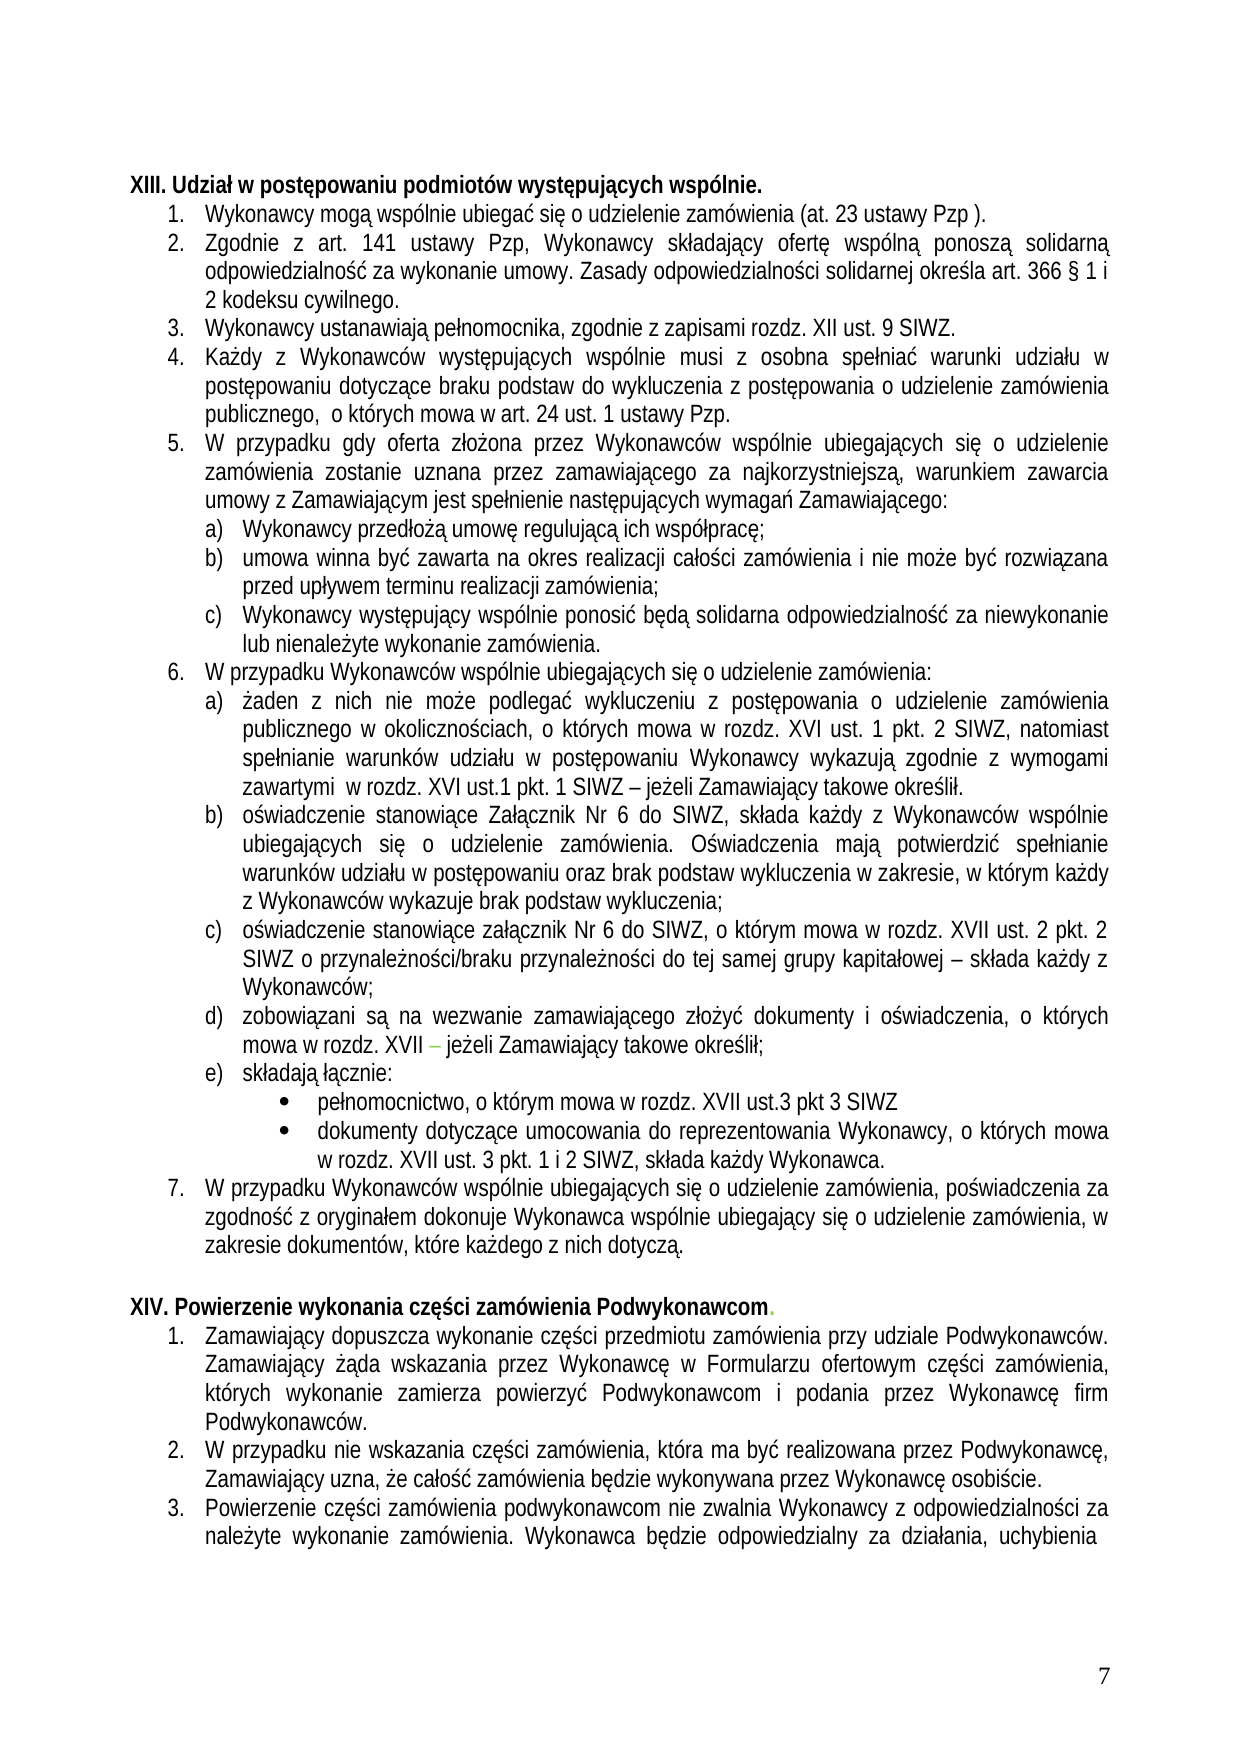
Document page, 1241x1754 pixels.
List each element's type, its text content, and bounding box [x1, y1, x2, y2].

list składają łącznie: [205, 1058, 1110, 1087]
list dokumenty dotyczące umocowania do reprezentowania Wykonawcy, o których mowa w rozdz. XVII ust. 3 pkt. 1 i 2 SIWZ, składa każdy Wykonawca. [280, 1116, 1110, 1173]
list Wykonawcy ustanawiają pełnomocnika, zgodnie z zapisami rozdz. XII ust. 9 SIWZ. [167, 313, 1110, 342]
list żaden z nich nie może podlegać wykluczeniu z postępowania o udzielenie zamówienia publicznego w okolicznościach, o których mowa w rozdz. XVI ust. 1 pkt. 2 SIWZ, natomiast spełnianie warunków udziału w postępowaniu Wykonawcy wykazują zgodnie z wymogami zawartymi w rozdz. XVI ust.1 pkt. 1 SIWZ – jeżeli Zamawiający takowe określił. [205, 686, 1110, 800]
list Wykonawcy przedłożą umowę regulującą ich współpracę; [205, 514, 1110, 543]
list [167, 1493, 1110, 1550]
list Zgodnie z art. 141 ustawy Pzp, Wykonawcy składający ofertę wspólną ponoszą solidarną odpowiedzialność za wykonanie umowy. Zasady odpowiedzialności solidarnej określa art. 366 § 1 i 2 kodeksu cywilnego. [167, 227, 1110, 313]
list Każdy z Wykonawców występujących wspólnie musi z osobna spełniać warunki udziału w postępowaniu dotyczące braku podstaw do wykluczenia z postępowania o udzielenie zamówienia publicznego, o których mowa w art. 24 ust. 1 ustawy Pzp. [167, 342, 1110, 428]
text XIII. Udział w postępowaniu podmiotów występujących wspólnie. [130, 170, 1110, 199]
list Wykonawcy mogą wspólnie ubiegać się o udzielenie zamówienia (at. 23 ustawy Pzp ). [167, 199, 1110, 227]
text XIV. Powierzenie wykonania części zamówienia Podwykonawcom. [130, 1292, 1110, 1321]
list W przypadku Wykonawców wspólnie ubiegających się o udzielenie zamówienia, poświadczenia za zgodność z oryginałem dokonuje Wykonawca wspólnie ubiegający się o udzielenie zamówienia, w zakresie dokumentów, które każdego z nich dotyczą. [167, 1173, 1110, 1259]
list Zamawiający dopuszcza wykonanie części przedmiotu zamówienia przy udziale Podwykonawców. Zamawiający żąda wskazania przez Wykonawcę w Formularzu ofertowym części zamówienia, których wykonanie zamierza powierzyć Podwykonawcom i podania przez Wykonawcę firm Podwykonawców. [167, 1321, 1110, 1435]
list zobowiązani są na wezwanie zamawiającego złożyć dokumenty i oświadczenia, o których mowa w rozdz. XVII – jeżeli Zamawiający takowe określił; [205, 1001, 1110, 1058]
list oświadczenie stanowiące załącznik Nr 6 do SIWZ, o którym mowa w rozdz. XVII ust. 2 pkt. 2 SIWZ o przynależności/braku przynależności do tej samej grupy kapitałowej – składa każdy z Wykonawców; [205, 915, 1110, 1001]
list W przypadku Wykonawców wspólnie ubiegających się o udzielenie zamówienia: [167, 657, 1110, 686]
list W przypadku gdy oferta złożona przez Wykonawców wspólnie ubiegających się o udzielenie zamówienia zostanie uznana przez zamawiającego za najkorzystniejszą, warunkiem zawarcia umowy z Zamawiającym jest spełnienie następujących wymagań Zamawiającego: [167, 428, 1110, 514]
list W przypadku nie wskazania części zamówienia, która ma być realizowana przez Podwykonawcę, Zamawiający uzna, że całość zamówienia będzie wykonywana przez Wykonawcę osobiście. [167, 1435, 1110, 1493]
list Wykonawcy występujący wspólnie ponosić będą solidarna odpowiedzialność za niewykonanie lub nienależyte wykonanie zamówienia. [205, 600, 1110, 657]
list oświadczenie stanowiące Załącznik Nr 6 do SIWZ, składa każdy z Wykonawców wspólnie ubiegających się o udzielenie zamówienia. Oświadczenia mają potwierdzić spełnianie warunków udziału w postępowaniu oraz brak podstaw wykluczenia w zakresie, w którym każdy z Wykonawców wykazuje brak podstaw wykluczenia; [205, 800, 1110, 915]
list pełnomocnictwo, o którym mowa w rozdz. XVII ust.3 pkt 3 SIWZ [280, 1087, 1110, 1116]
list umowa winna być zawarta na okres realizacji całości zamówienia i nie może być rozwiązana przed upływem terminu realizacji zamówienia; [205, 543, 1110, 600]
